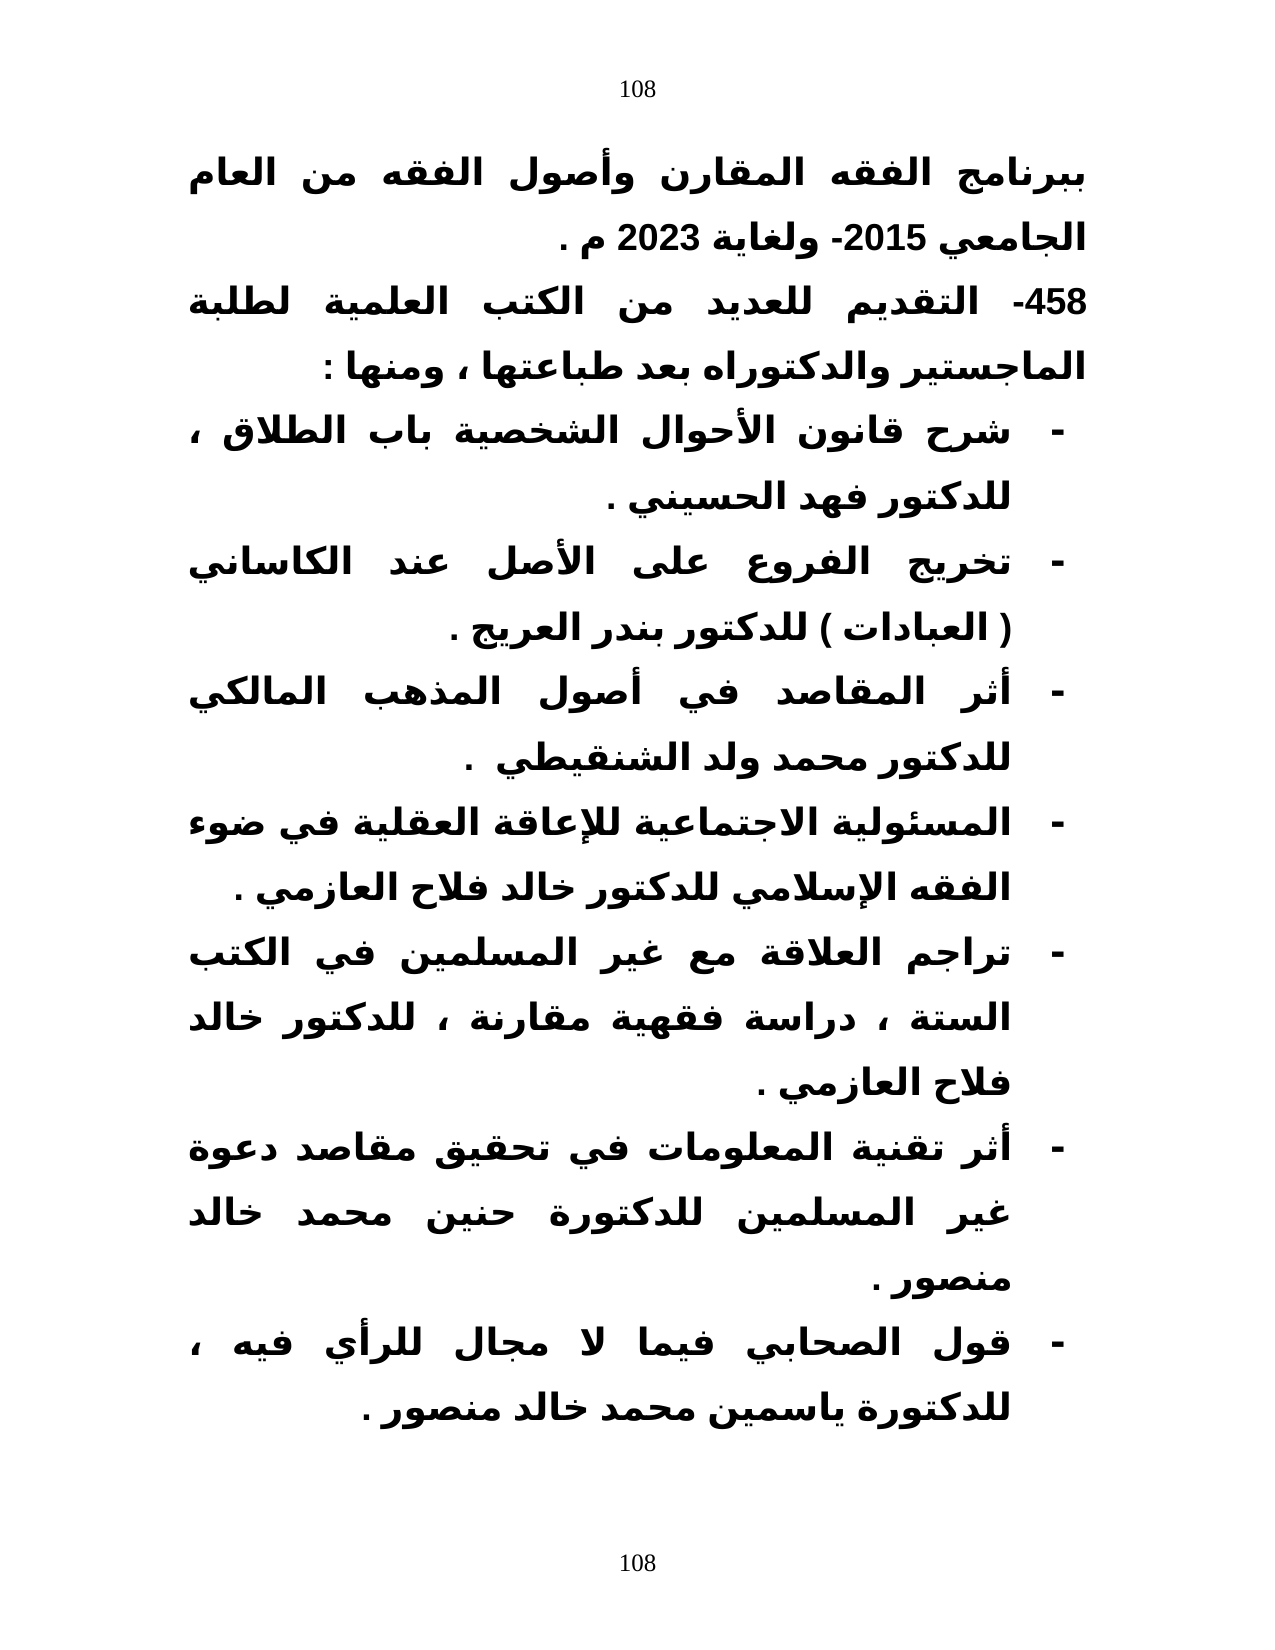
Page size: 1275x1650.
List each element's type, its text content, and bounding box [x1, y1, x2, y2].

text 458- التقديم للعديد من الكتب العلمية لطلبة الماجستير والدكتوراه بعد طباعتها ، ومنها : [187, 279, 1087, 387]
list المسئولية الاجتماعية للإعاقة العقلية في ضوء الفقه الإسلامي للدكتور خالد فلاح العازمي . [187, 800, 1050, 908]
list قول الصحابي فيما لا مجال للرأي فيه ، للدكتورة ياسمين محمد خالد منصور . [187, 1320, 1050, 1429]
list تخريج الفروع على الأصل عند الكاساني ( العبادات ) للدكتور بندر العريج . [187, 539, 1050, 648]
list أثر تقنية المعلومات في تحقيق مقاصد دعوة غير المسلمين للدكتورة حنين محمد خالد منصور . [187, 1125, 1050, 1298]
list تراجم العلاقة مع غير المسلمين في الكتب الستة ، دراسة فقهية مقارنة ، للدكتور خالد فلاح العازمي . [187, 930, 1050, 1103]
list شرح قانون الأحوال الشخصية باب الطلاق ، للدكتور فهد الحسيني . [187, 409, 1050, 517]
list أثر المقاصد في أصول المذهب المالكي للدكتور محمد ولد الشنقيطي . [187, 669, 1050, 778]
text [187, 150, 1087, 258]
